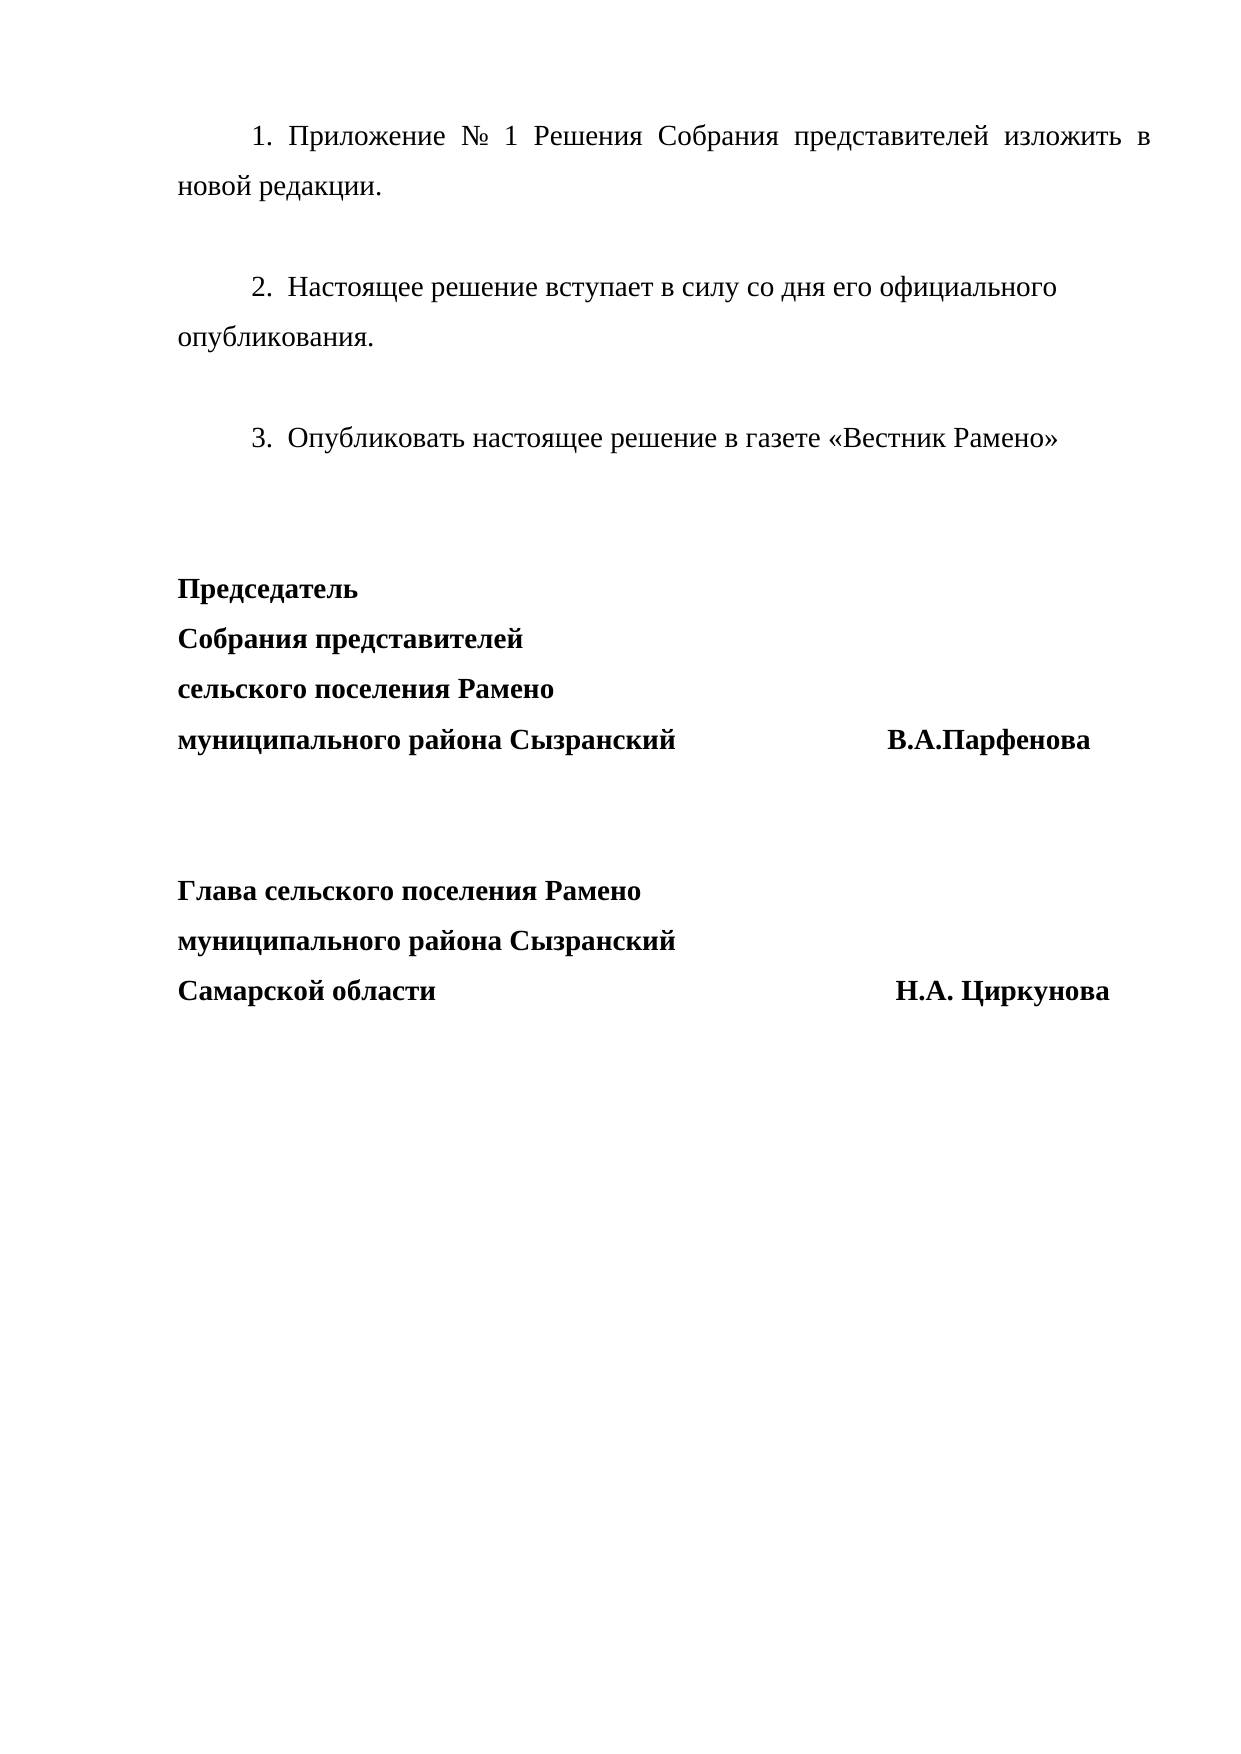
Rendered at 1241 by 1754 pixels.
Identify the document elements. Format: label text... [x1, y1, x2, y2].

text Глава сельского поселения Рамено [177, 873, 1115, 906]
text Собрания представителей [177, 621, 1152, 655]
text Председатель [177, 571, 1152, 604]
text 2. Настоящее решение вступает в силу со дня его официального опубликования. [177, 269, 1152, 353]
text сельского поселения Рамено [177, 672, 1152, 705]
text Самарской области Н.А. Циркунова [177, 973, 1115, 1007]
text 3. Опубликовать настоящее решение в газете «Вестник Рамено» [177, 420, 1152, 453]
title 1. Приложение № 1 Решения Собрания представителей изложить в новой редакции. [177, 118, 1152, 202]
text муниципального района Сызранский [177, 923, 1115, 957]
text муниципального района Сызранский В.А.Парфенова [177, 722, 1152, 755]
